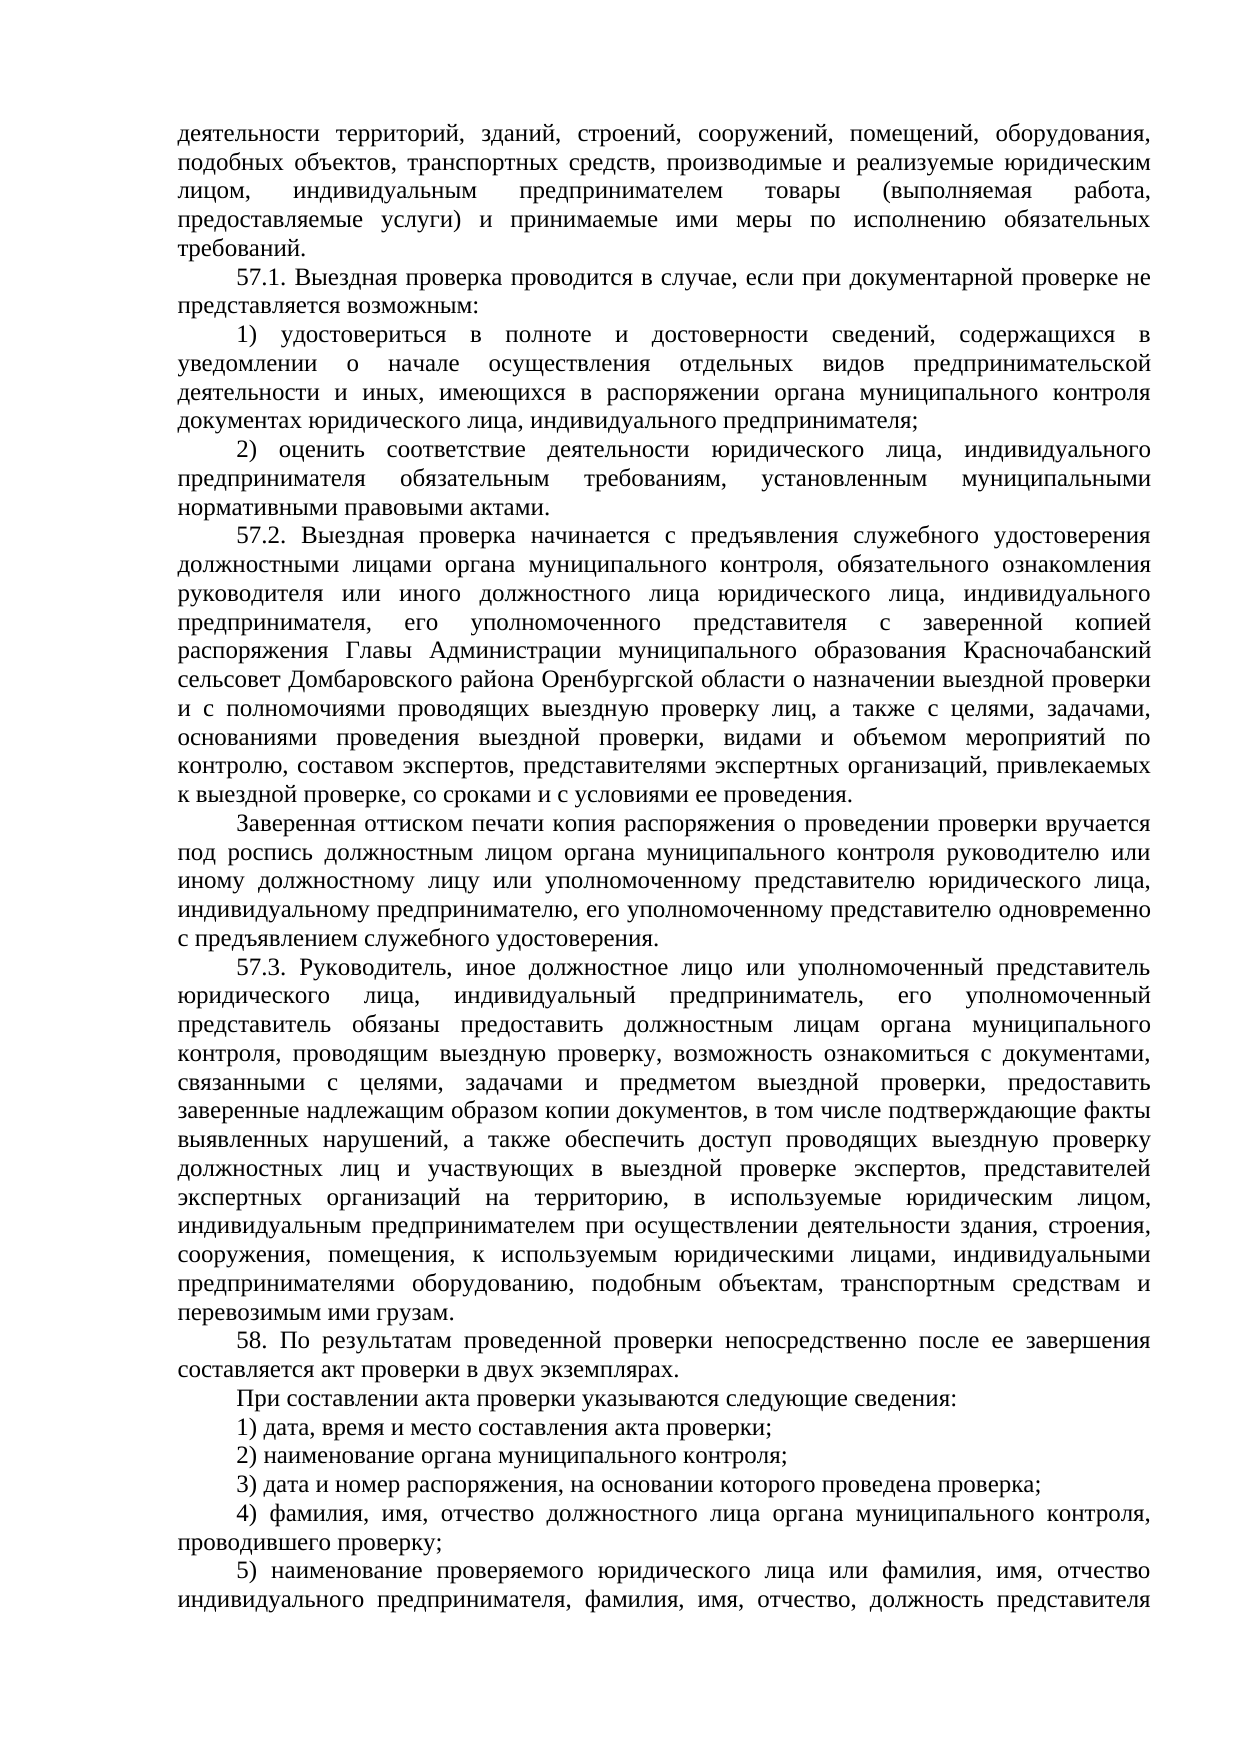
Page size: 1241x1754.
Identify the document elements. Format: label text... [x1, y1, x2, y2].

text 2) оценить соответствие деятельности юридического лица, индивидуального предпринимателя обязательным требованиям, установленным муниципальными нормативными правовыми актами. [177, 434, 1152, 521]
text 1) удостовериться в полноте и достоверности сведений, содержащихся в уведомлении о начале осуществления отдельных видов предпринимательской деятельности и иных, имеющихся в распоряжении органа муниципального контроля документах юридического лица, индивидуального предпринимателя; [177, 319, 1152, 434]
text 3) дата и номер распоряжения, на основании которого проведена проверка; [177, 1469, 1152, 1498]
text 57.2. Выездная проверка начинается с предъявления служебного удостоверения должностными лицами органа муниципального контроля, обязательного ознакомления руководителя или иного должностного лица юридического лица, индивидуального предпринимателя, его уполномоченного представителя с заверенной копией распоряжения Главы Администрации муниципального образования Красночабанский сельсовет Домбаровского района Оренбургской области о назначении выездной проверки и с полномочиями проводящих выездную проверку лиц, а также с целями, задачами, основаниями проведения выездной проверки, видами и объемом мероприятий по контролю, составом экспертов, представителями экспертных организаций, привлекаемых к выездной проверке, со сроками и с условиями ее проведения. [177, 521, 1152, 808]
text 58. По результатам проведенной проверки непосредственно после ее завершения составляется акт проверки в двух экземплярах. [177, 1326, 1152, 1383]
text Заверенная оттиском печати копия распоряжения о проведении проверки вручается под роспись должностным лицом органа муниципального контроля руководителю или иному должностному лицу или уполномоченному представителю юридического лица, индивидуальному предпринимателю, его уполномоченному представителю одновременно с предъявлением служебного удостоверения. [177, 808, 1152, 952]
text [177, 1556, 1152, 1613]
text 1) дата, время и место составления акта проверки; [177, 1412, 1152, 1441]
text При составлении акта проверки указываются следующие сведения: [177, 1383, 1152, 1412]
text 57.3. Руководитель, иное должностное лицо или уполномоченный представитель юридического лица, индивидуальный предприниматель, его уполномоченный представитель обязаны предоставить должностным лицам органа муниципального контроля, проводящим выездную проверку, возможность ознакомиться с документами, связанными с целями, задачами и предметом выездной проверки, предоставить заверенные надлежащим образом копии документов, в том числе подтверждающие факты выявленных нарушений, а также обеспечить доступ проводящих выездную проверку должностных лиц и участвующих в выездной проверке экспертов, представителей экспертных организаций на территорию, в используемые юридическим лицом, индивидуальным предпринимателем при осуществлении деятельности здания, строения, сооружения, помещения, к используемым юридическими лицами, индивидуальными предпринимателями оборудованию, подобным объектам, транспортным средствам и перевозимым ими грузам. [177, 952, 1152, 1326]
text 4) фамилия, имя, отчество должностного лица органа муниципального контроля, проводившего проверку; [177, 1498, 1152, 1556]
text 57.1. Выездная проверка проводится в случае, если при документарной проверке не представляется возможным: [177, 262, 1152, 319]
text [177, 118, 1152, 262]
text 2) наименование органа муниципального контроля; [177, 1441, 1152, 1469]
